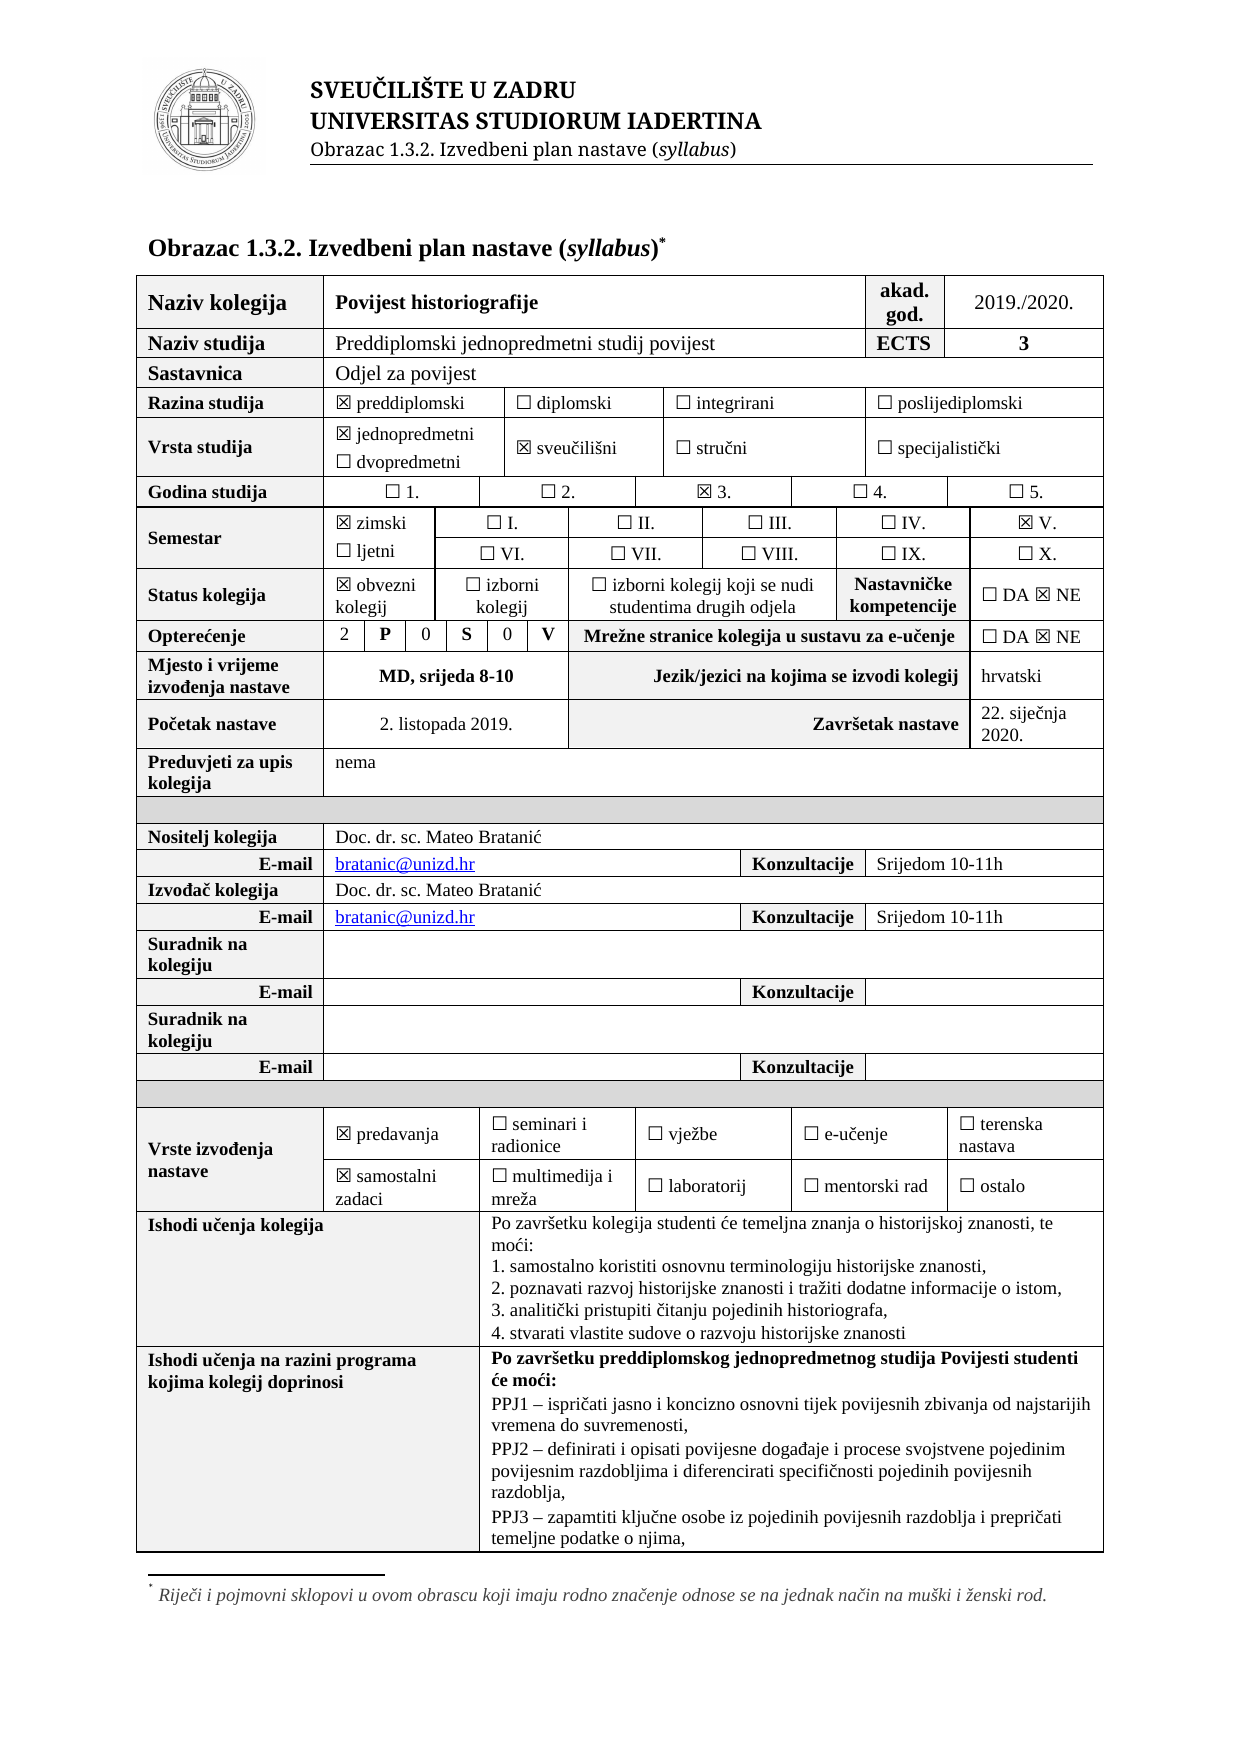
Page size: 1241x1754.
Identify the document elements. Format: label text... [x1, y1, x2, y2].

table_cell DA NE [971, 621, 1103, 651]
table_cell VII. [569, 538, 702, 568]
table_cell [137, 1081, 1103, 1107]
table_cell mentorski rad [792, 1160, 947, 1211]
table_cell III. [703, 508, 836, 537]
table_cell Odjel za povijest [324, 358, 1103, 387]
table_cell Ishodi učenja kolegija [137, 1212, 479, 1346]
table_cell terenska nastava [948, 1108, 1103, 1159]
table_cell specijalistički [866, 418, 1103, 476]
table_cell Srijedom 10-11h [866, 850, 1103, 876]
table_cell diplomski [505, 388, 663, 417]
table_cell [137, 797, 1103, 823]
table_header akad. god. [866, 276, 944, 328]
table_cell Vrste izvođenja nastave [137, 1108, 323, 1211]
table_cell seminari i radionice [480, 1108, 635, 1159]
table_cell bratanic@unizd.hr [324, 904, 740, 930]
table_cell E-mail [137, 850, 323, 876]
table_cell 3. [636, 477, 791, 506]
table_cell 4. [792, 477, 947, 506]
table_cell Preddiplomski jednopredmetni studij povijest [324, 329, 865, 357]
table_cell Nastavničke kompetencije [837, 569, 969, 620]
table_cell Sastavnica [137, 358, 323, 387]
table_cell jednopredmetni dvopredmetni [324, 418, 504, 476]
table_cell Početak nastave [137, 700, 323, 747]
table_cell Srijedom 10-11h [866, 904, 1103, 930]
table_cell 0 [488, 621, 527, 651]
table_cell Vrsta studija [137, 418, 323, 476]
table_cell laboratorij [636, 1160, 791, 1211]
text Obrazac 1.3.2. Izvedbeni plan nastave (syllabus)* [148, 233, 1093, 262]
table_cell ostalo [948, 1160, 1103, 1211]
table_cell VIII. [703, 538, 836, 568]
table_cell Naziv studija [137, 329, 323, 357]
table_header Povijest historiografije [324, 276, 865, 328]
table_cell Konzultacije [741, 904, 865, 930]
table_cell Izvođač kolegija [137, 877, 323, 903]
table_cell X. [971, 538, 1103, 568]
table_cell [324, 979, 740, 1005]
table_cell Godina studija [137, 477, 323, 506]
table_cell 2. listopada 2019. [324, 700, 568, 747]
table_cell Semestar [137, 508, 323, 568]
table_cell MD, srijeda 8-10 [324, 652, 568, 699]
table_cell Suradnik na kolegiju [137, 931, 323, 978]
table_cell Suradnik na kolegiju [137, 1006, 323, 1053]
table_cell 1. [324, 477, 479, 506]
table_cell nema [324, 749, 1103, 796]
table_cell DA NE [971, 569, 1103, 620]
table_cell hrvatski [971, 652, 1103, 699]
table_cell V. [971, 508, 1103, 537]
table_cell Mrežne stranice kolegija u sustavu za e-učenje [569, 621, 969, 651]
table_cell Razina studija [137, 388, 323, 417]
table_header Naziv kolegija [137, 276, 323, 328]
table_cell multimedija i mreža [480, 1160, 635, 1211]
table_cell Konzultacije [741, 979, 865, 1005]
table_cell obvezni kolegij [324, 569, 434, 620]
table_cell izborni kolegij [436, 569, 568, 620]
table_cell [324, 1006, 1103, 1053]
table_cell E-mail [137, 979, 323, 1005]
table_header 2019./2020. [945, 276, 1103, 328]
table_cell zimski ljetni [324, 508, 434, 568]
table_cell [866, 1054, 1103, 1080]
table_cell 2 [324, 621, 364, 651]
table_cell e-učenje [792, 1108, 947, 1159]
table_cell ECTS [866, 329, 944, 357]
table_cell IX. [837, 538, 969, 568]
table_cell Opterećenje [137, 621, 323, 651]
table_cell I. [436, 508, 568, 537]
table_cell Po završetku kolegija studenti će temeljna znanja o historijskoj znanosti, te moći: 1. samostalno koristiti osnovnu terminologiju historijske znanosti, 2. poznavati razvoj historijske znanosti i tražiti dodatne informacije o istom, 3. analitički pristupiti čitanju pojedinih historiografa, 4. stvarati vlastite sudove o razvoju historijske znanosti [480, 1212, 1103, 1346]
table_cell [324, 931, 1103, 978]
table_cell stručni [664, 418, 865, 476]
table_cell Konzultacije [741, 850, 865, 876]
table_cell Doc. dr. sc. Mateo Bratanić [324, 877, 1103, 903]
table_cell predavanja [324, 1108, 479, 1159]
table_cell poslijediplomski [866, 388, 1103, 417]
table_cell S [447, 621, 487, 651]
table_cell 22. siječnja 2020. [971, 700, 1103, 747]
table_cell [137, 1347, 479, 1551]
table_cell IV. [837, 508, 969, 537]
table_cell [480, 1347, 1103, 1551]
table_cell integrirani [664, 388, 865, 417]
table_cell izborni kolegij koji se nudi studentima drugih odjela [569, 569, 836, 620]
table_cell II. [569, 508, 702, 537]
table_cell 0 [406, 621, 446, 651]
table_cell Preduvjeti za upis kolegija [137, 749, 323, 796]
table_cell Nositelj kolegija [137, 824, 323, 849]
table_cell Status kolegija [137, 569, 323, 620]
table_cell E-mail [137, 1054, 323, 1080]
table_cell samostalni zadaci [324, 1160, 479, 1211]
table_cell Završetak nastave [569, 700, 969, 747]
table_cell 5. [948, 477, 1103, 506]
table_cell sveučilišni [505, 418, 663, 476]
table_cell preddiplomski [324, 388, 504, 417]
table_cell [866, 979, 1103, 1005]
table_cell Jezik/jezici na kojima se izvodi kolegij [569, 652, 969, 699]
table_cell P [365, 621, 405, 651]
table_cell bratanic@unizd.hr [324, 850, 740, 876]
table_cell Doc. dr. sc. Mateo Bratanić [324, 824, 1103, 849]
table_cell Konzultacije [741, 1054, 865, 1080]
table_cell Mjesto i vrijeme izvođenja nastave [137, 652, 323, 699]
table_cell 3 [945, 329, 1103, 357]
table_cell vježbe [636, 1108, 791, 1159]
table_cell [324, 1054, 740, 1080]
table_cell E-mail [137, 904, 323, 930]
table_cell 2. [480, 477, 635, 506]
table_cell V [528, 621, 568, 651]
table_cell VI. [436, 538, 568, 568]
